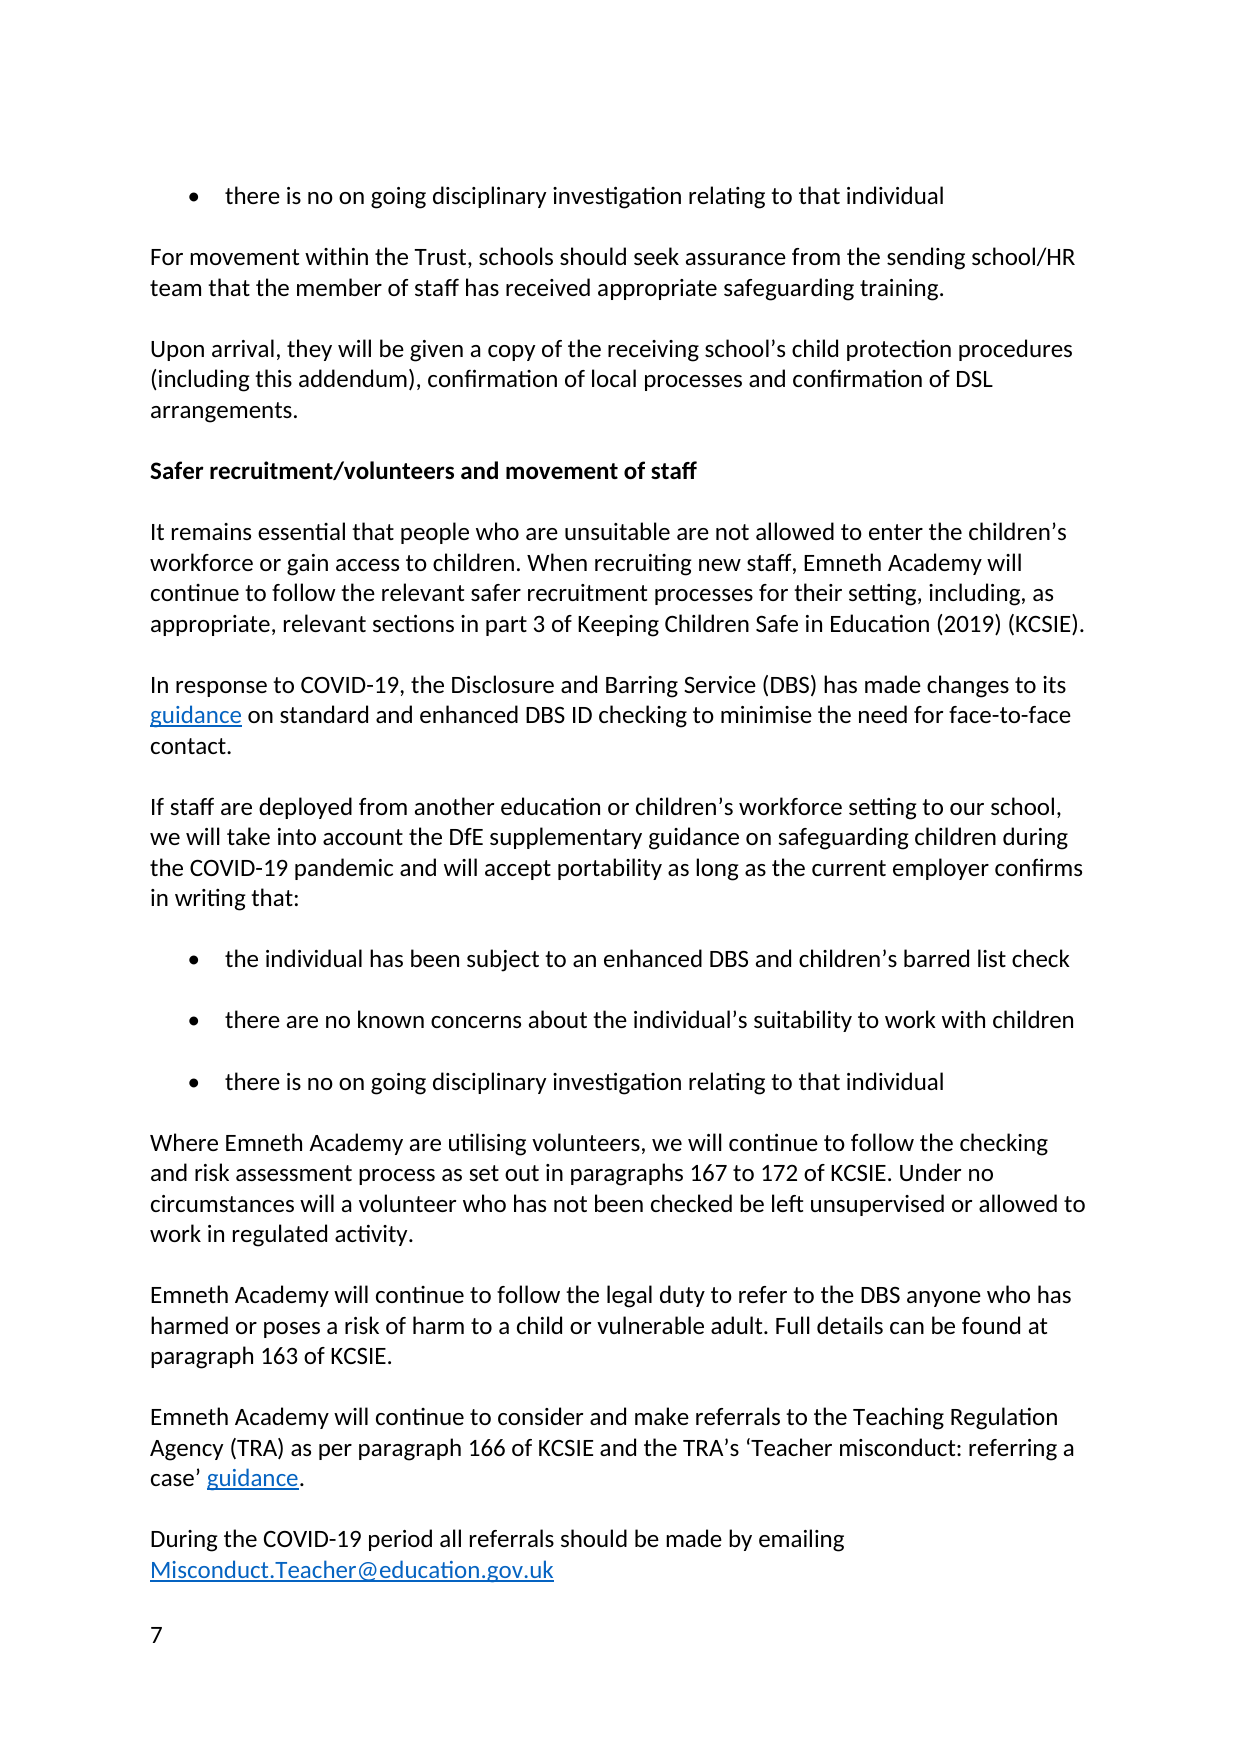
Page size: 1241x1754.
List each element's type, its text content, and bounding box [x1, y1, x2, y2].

list there is no on going disciplinary investigation relating to that individual [187, 1066, 1090, 1096]
text It remains essential that people who are unsuitable are not allowed to enter the children’s workforce or gain access to children. When recruiting new staff, Emneth Academy will continue to follow the relevant safer recruitment processes for their setting, including, as appropriate, relevant sections in part 3 of Keeping Children Safe in Education (2019) (KCSIE). [150, 516, 1090, 638]
text Emneth Academy will continue to consider and make referrals to the Teaching Regulation Agency (TRA) as per paragraph 166 of KCSIE and the TRA’s ‘Teacher misconduct: referring a case’ guidance. [150, 1401, 1090, 1493]
list there is no on going disciplinary investigation relating to that individual [187, 181, 1090, 211]
list there are no known concerns about the individual’s suitability to work with children [187, 1004, 1090, 1035]
subtitle Safer recruitment/volunteers and movement of staff [150, 455, 1090, 486]
text For movement within the Trust, schools should seek assurance from the sending school/HR team that the member of staff has received appropriate safeguarding training. [150, 242, 1090, 303]
list the individual has been subject to an enhanced DBS and children’s barred list check [187, 943, 1090, 974]
text Emneth Academy will continue to follow the legal duty to refer to the DBS anyone who has harmed or poses a risk of harm to a child or vulnerable adult. Full details can be found at paragraph 163 of KCSIE. [150, 1279, 1090, 1371]
text During the COVID-19 period all referrals should be made by emailing Misconduct.Teacher@education.gov.uk [150, 1523, 1090, 1584]
text In response to COVID-19, the Disclosure and Barring Service (DBS) has made changes to its guidance on standard and enhanced DBS ID checking to minimise the need for face-to-face contact. [150, 669, 1090, 760]
text Where Emneth Academy are utilising volunteers, we will continue to follow the checking and risk assessment process as set out in paragraphs 167 to 172 of KCSIE. Under no circumstances will a volunteer who has not been checked be left unsupervised or allowed to work in regulated activity. [150, 1127, 1090, 1249]
text Upon arrival, they will be given a copy of the receiving school’s child protection procedures (including this addendum), confirmation of local processes and confirmation of DSL arrangements. [150, 333, 1090, 425]
text If staff are deployed from another education or children’s workforce setting to our school, we will take into account the DfE supplementary guidance on safeguarding children during the COVID-19 pandemic and will accept portability as long as the current employer confirms in writing that: [150, 791, 1090, 913]
